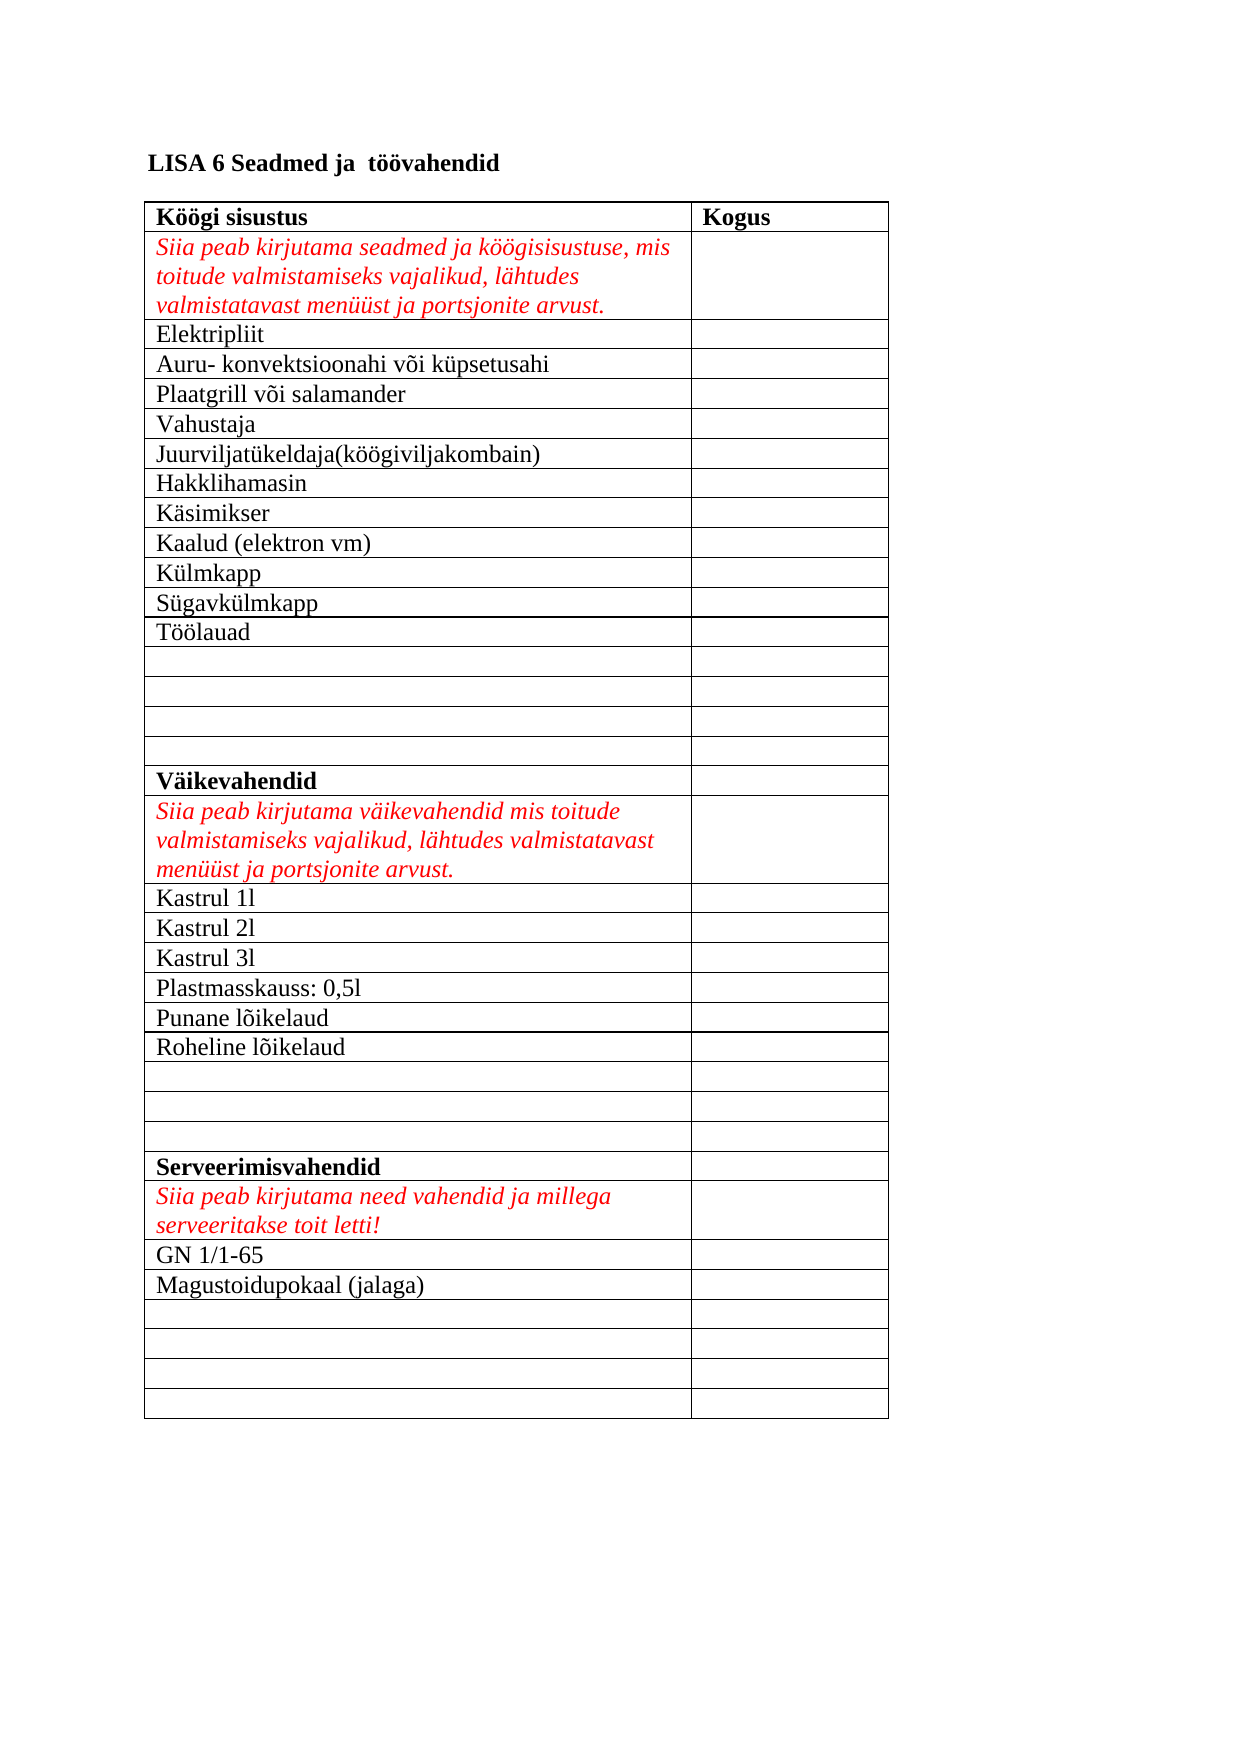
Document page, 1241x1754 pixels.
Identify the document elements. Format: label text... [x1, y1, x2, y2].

table_cell [145, 1300, 691, 1328]
table_cell Töölauad [145, 618, 691, 646]
table_header Köögi sisustus [145, 203, 691, 231]
table_cell Elektripliit [145, 320, 691, 348]
table_cell [692, 1181, 888, 1239]
table_cell [145, 1062, 691, 1091]
table_cell [692, 349, 888, 378]
table_cell Kastrul 1l [145, 884, 691, 912]
table_cell [692, 320, 888, 348]
table_cell [145, 1329, 691, 1358]
table_cell Siia peab kirjutama need vahendid ja millega serveeritakse toit letti! [145, 1181, 691, 1239]
table_cell Kaalud (elektron vm) [145, 528, 691, 557]
table_cell [145, 1389, 691, 1418]
table_cell Siia peab kirjutama seadmed ja köögisisustuse, mis toitude valmistamiseks vajalikud, lähtudes valmistatavast menüüst ja portsjonite arvust. [145, 232, 691, 318]
table_cell [145, 647, 691, 676]
table_cell Juurviljatükeldaja(köögiviljakombain) [145, 439, 691, 467]
table_cell [692, 1122, 888, 1151]
table_cell [145, 737, 691, 765]
table_cell [692, 1329, 888, 1358]
table_cell [692, 1300, 888, 1328]
table_cell Kastrul 2l [145, 913, 691, 942]
table_cell [692, 1152, 888, 1180]
table_cell [145, 1122, 691, 1151]
table_cell [692, 943, 888, 972]
table_cell Punane lõikelaud [145, 1003, 691, 1031]
table_cell Väikevahendid [145, 766, 691, 795]
table_cell Hakklihamasin [145, 469, 691, 497]
table_cell [692, 1062, 888, 1091]
table_cell [692, 1240, 888, 1269]
table_cell [692, 1389, 888, 1418]
table_cell Siia peab kirjutama väikevahendid mis toitude valmistamiseks vajalikud, lähtudes valmistatavast menüüst ja portsjonite arvust. [145, 796, 691, 882]
table_cell [692, 913, 888, 942]
table_cell [692, 737, 888, 765]
table_cell Plastmasskauss: 0,5l [145, 973, 691, 1002]
table_cell Serveerimisvahendid [145, 1152, 691, 1180]
table_cell Sügavkülmkapp [145, 588, 691, 616]
table_cell [692, 1270, 888, 1298]
table_cell Vahustaja [145, 409, 691, 438]
table_cell [692, 796, 888, 882]
table_cell [692, 1003, 888, 1031]
table_cell [692, 558, 888, 587]
table_cell Plaatgrill või salamander [145, 379, 691, 408]
table_cell [145, 1092, 691, 1121]
table_cell [692, 647, 888, 676]
table_cell [692, 588, 888, 616]
table_cell Roheline lõikelaud [145, 1033, 691, 1061]
table_cell [692, 1092, 888, 1121]
table_cell [692, 439, 888, 467]
table_cell [692, 232, 888, 318]
table_cell [692, 498, 888, 527]
table_cell [692, 677, 888, 706]
table_cell Auru- konvektsioonahi või küpsetusahi [145, 349, 691, 378]
table_cell GN 1/1-65 [145, 1240, 691, 1269]
table_cell [692, 1033, 888, 1061]
table_cell [692, 618, 888, 646]
text LISA 6 Seadmed ja töövahendid [148, 148, 1093, 176]
table_cell Kastrul 3l [145, 943, 691, 972]
table_cell [145, 1359, 691, 1388]
table_cell [692, 884, 888, 912]
table_cell Külmkapp [145, 558, 691, 587]
table_cell Käsimikser [145, 498, 691, 527]
table_cell [692, 528, 888, 557]
table_cell [692, 973, 888, 1002]
table_cell [145, 707, 691, 736]
table_cell Magustoidupokaal (jalaga) [145, 1270, 691, 1298]
table_cell [692, 379, 888, 408]
table_cell [692, 1359, 888, 1388]
table_cell [692, 469, 888, 497]
table_cell [692, 766, 888, 795]
table_cell [145, 677, 691, 706]
table_cell [692, 707, 888, 736]
table_cell [692, 409, 888, 438]
table_header Kogus [692, 203, 888, 231]
